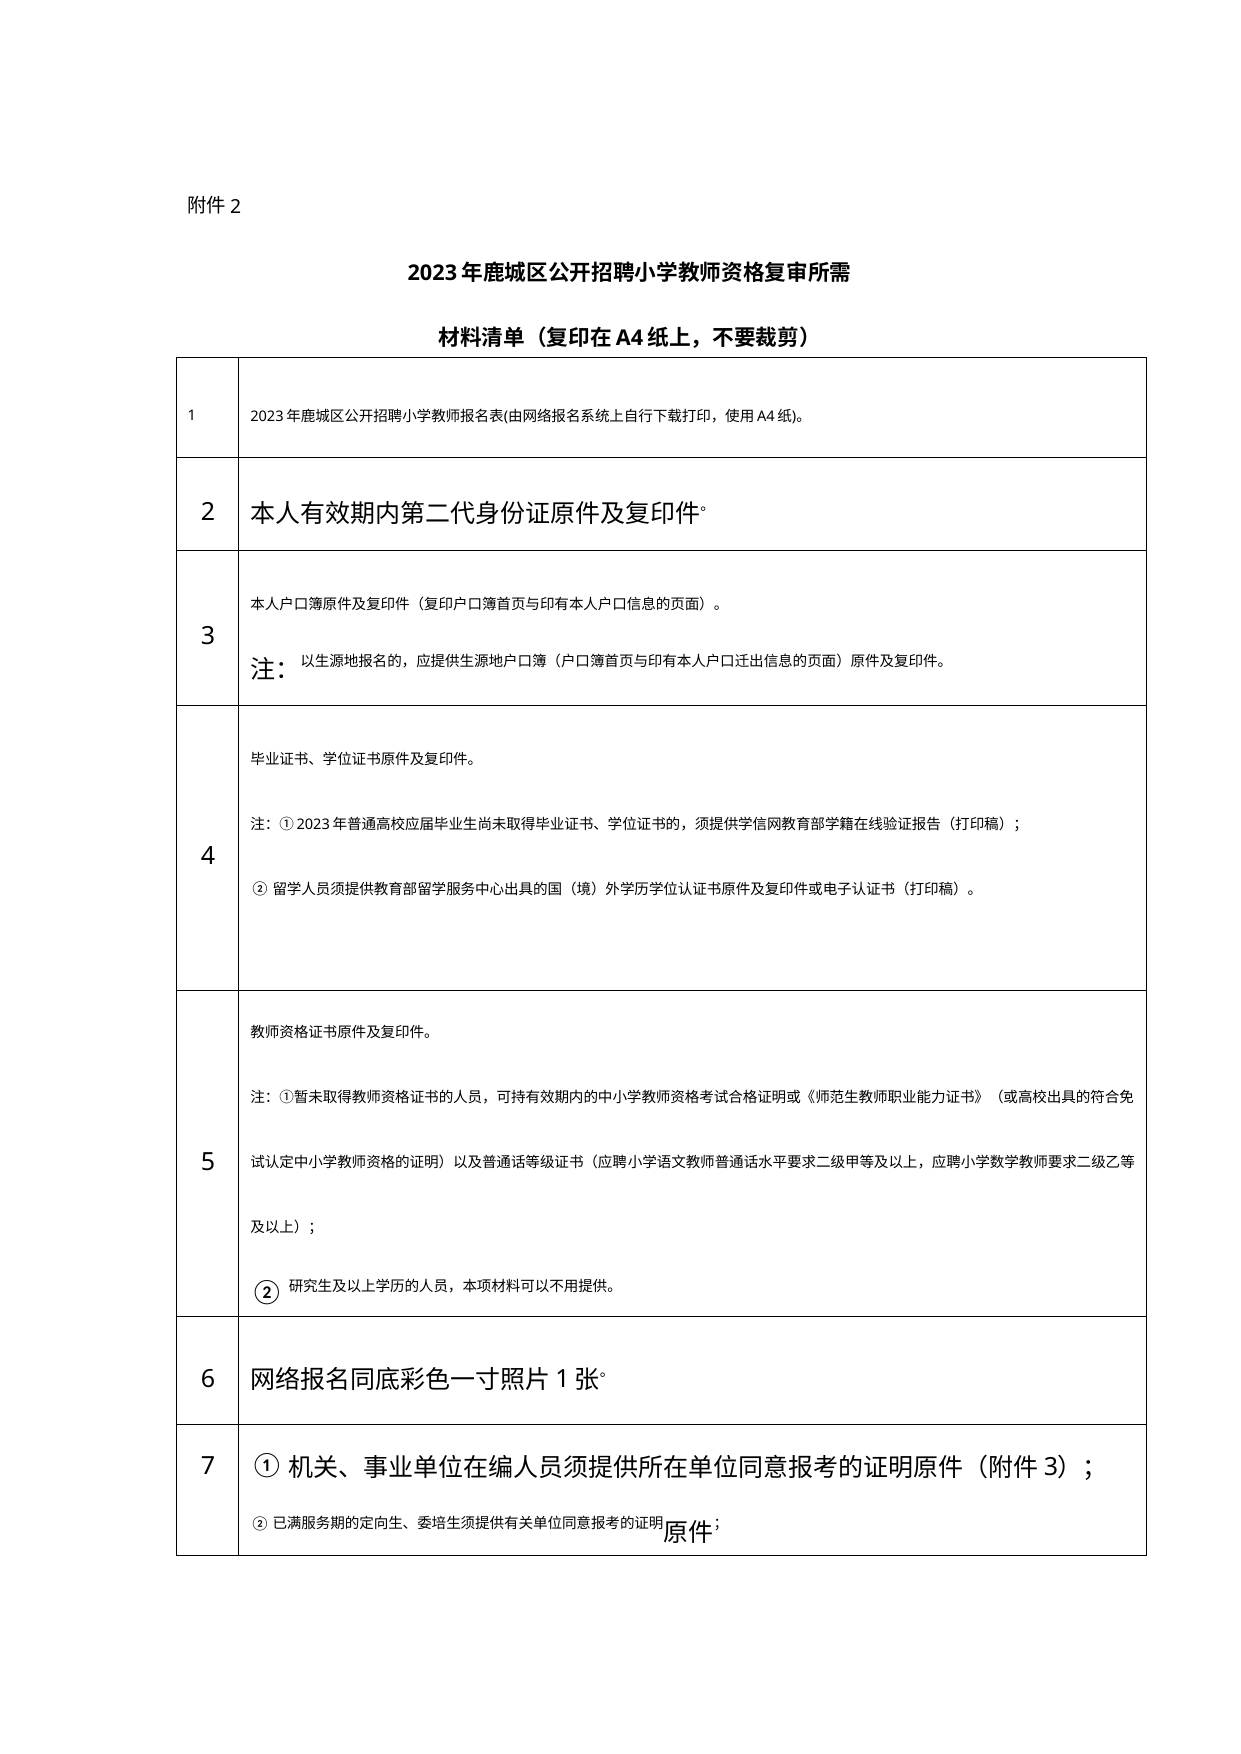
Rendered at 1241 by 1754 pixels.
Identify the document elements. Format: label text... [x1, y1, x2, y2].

table_cell 4 [177, 706, 238, 989]
table_cell 6 [177, 1317, 238, 1424]
table_cell 2 [177, 458, 238, 550]
table_cell 本人有效期内第二代身份证原件及复印件。 [239, 458, 1146, 550]
table_header 1 [177, 358, 238, 457]
table_cell 5 [177, 991, 238, 1316]
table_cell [239, 1425, 1146, 1555]
text 附件2 [187, 162, 1053, 227]
text 2023年鹿城区公开招聘小学教师资格复审所需 [187, 227, 1053, 292]
table_cell 本人户口簿原件及复印件（复印户口簿首页与印有本人户口信息的页面）。 注：以生源地报名的，应提供生源地户口簿（户口簿首页与印有本人户口迁出信息的页面）原件及复印件。 [239, 551, 1146, 705]
table_cell 网络报名同底彩色一寸照片1张。 [239, 1317, 1146, 1424]
table_cell 教师资格证书原件及复印件。 注：①暂未取得教师资格证书的人员，可持有效期内的中小学教师资格考试合格证明或《师范生教师职业能力证书》（或高校出具的符合免试认定中小学教师资格的证明）以及普通话等级证书（应聘小学语文教师普通话水平要求二级甲等及以上，应聘小学数学教师要求二级乙等及以上）； ②研究生及以上学历的人员，本项材料可以不用提供。 [239, 991, 1146, 1316]
text 材料清单（复印在A4纸上，不要裁剪） [187, 292, 1053, 357]
table_cell 毕业证书、学位证书原件及复印件。 注：①2023年普通高校应届毕业生尚未取得毕业证书、学位证书的，须提供学信网教育部学籍在线验证报告（打印稿）； ②留学人员须提供教育部留学服务中心出具的国（境）外学历学位认证书原件及复印件或电子认证书（打印稿）。 [239, 706, 1146, 989]
table_header 2023年鹿城区公开招聘小学教师报名表(由网络报名系统上自行下载打印，使用A4纸)。 [239, 358, 1146, 457]
table_cell 7 [177, 1425, 238, 1555]
table_cell 3 [177, 551, 238, 705]
